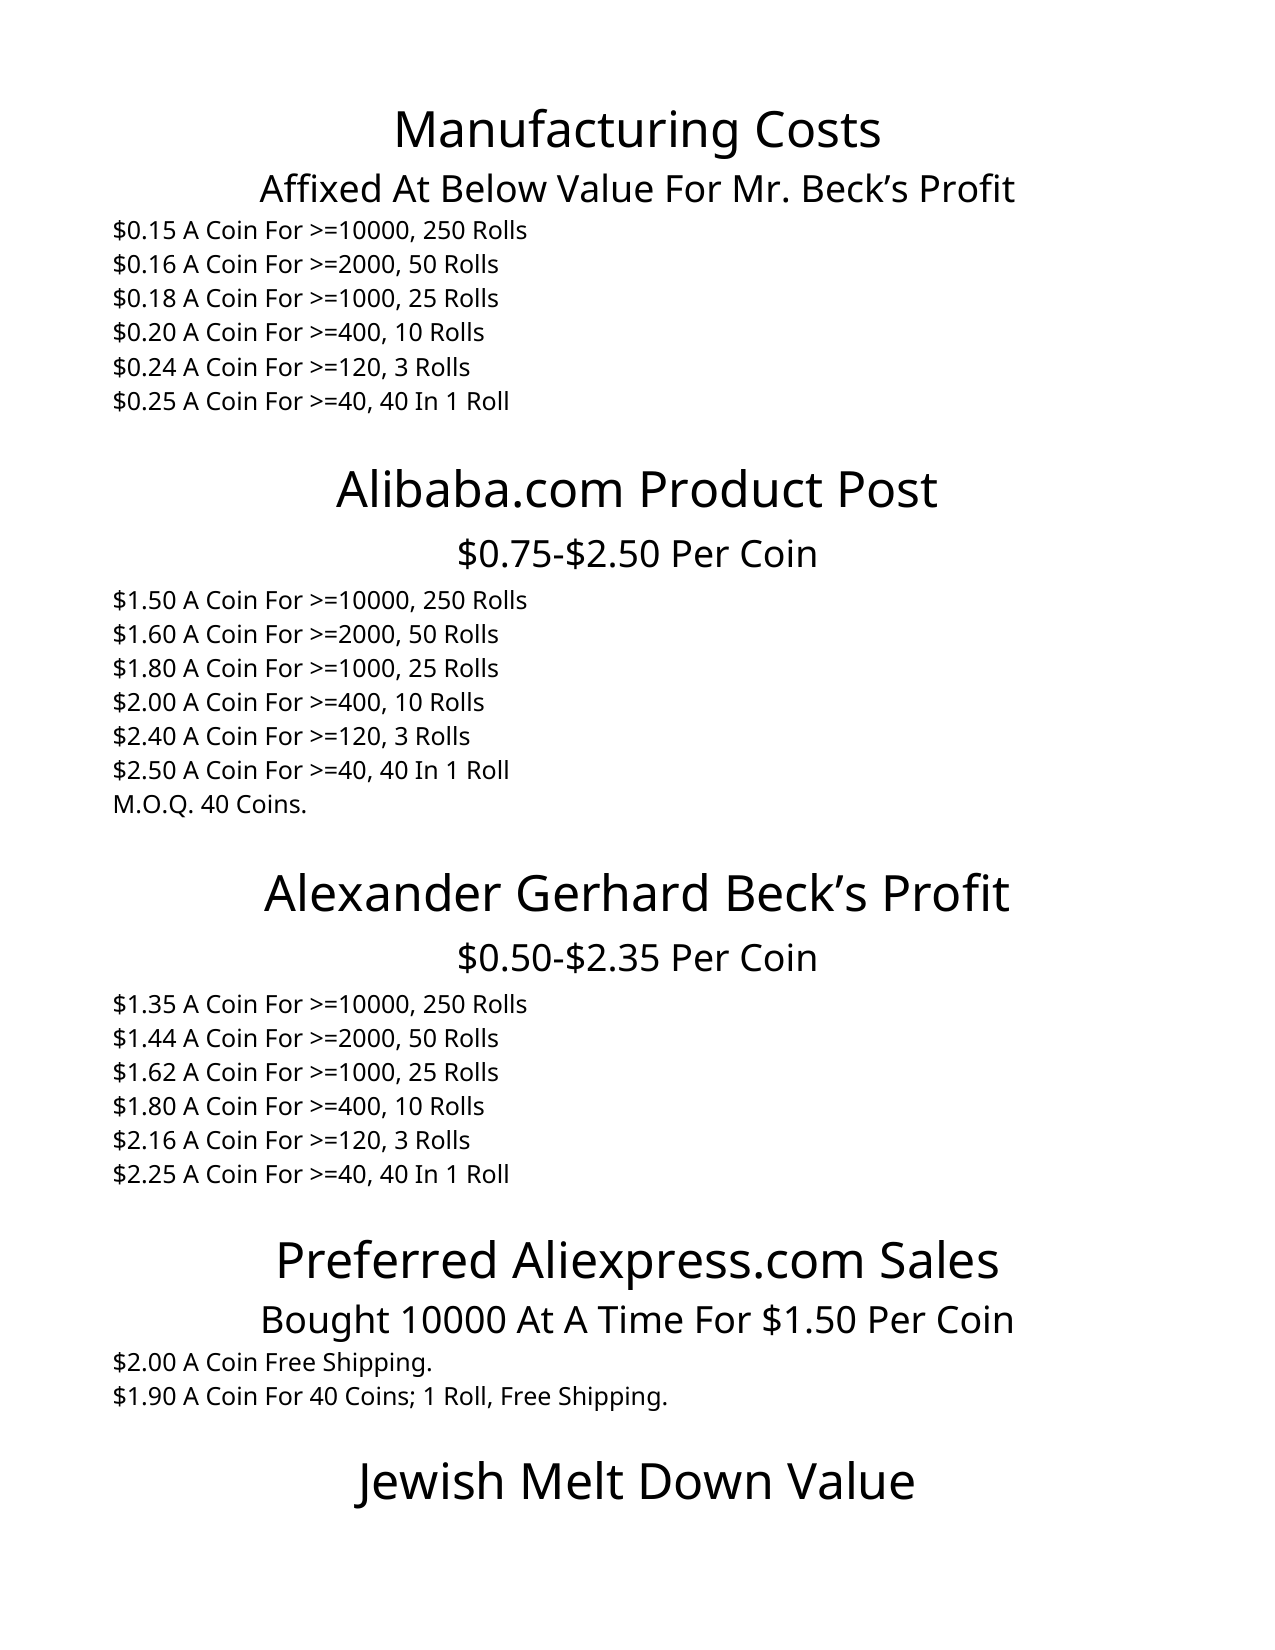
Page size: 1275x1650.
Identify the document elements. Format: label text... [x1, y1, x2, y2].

text Jewish Melt Down Value [112, 1446, 1162, 1514]
text $1.62 A Coin For >=1000, 25 Rolls [112, 1055, 1162, 1089]
text $2.25 A Coin For >=40, 40 In 1 Roll [112, 1157, 1162, 1191]
text $1.80 A Coin For >=400, 10 Rolls [112, 1089, 1162, 1123]
text $2.40 A Coin For >=120, 3 Rolls [112, 719, 1162, 753]
text Alibaba.com Product Post [112, 454, 1162, 522]
text $1.50 A Coin For >=10000, 250 Rolls [112, 583, 1162, 617]
text $1.35 A Coin For >=10000, 250 Rolls [112, 987, 1162, 1021]
text M.O.Q. 40 Coins. [112, 787, 1162, 821]
text $0.50-$2.35 Per Coin [112, 931, 1162, 982]
text $0.20 A Coin For >=400, 10 Rolls [112, 315, 1162, 349]
text $2.00 A Coin Free Shipping. [112, 1344, 1162, 1378]
text $1.80 A Coin For >=1000, 25 Rolls [112, 651, 1162, 685]
text $1.90 A Coin For 40 Coins; 1 Roll, Free Shipping. [112, 1378, 1162, 1412]
text Preferred Aliexpress.com Sales [112, 1225, 1162, 1293]
text Alexander Gerhard Beck’s Profit [112, 858, 1162, 926]
text Manufacturing Costs [112, 94, 1162, 162]
text $0.24 A Coin For >=120, 3 Rolls [112, 349, 1162, 383]
text $0.75-$2.50 Per Coin [112, 528, 1162, 579]
text $2.16 A Coin For >=120, 3 Rolls [112, 1123, 1162, 1157]
text $0.15 A Coin For >=10000, 250 Rolls [112, 213, 1162, 247]
text $2.00 A Coin For >=400, 10 Rolls [112, 685, 1162, 719]
text $1.44 A Coin For >=2000, 50 Rolls [112, 1021, 1162, 1055]
text $0.16 A Coin For >=2000, 50 Rolls [112, 247, 1162, 281]
text Affixed At Below Value For Mr. Beck’s Profit [112, 162, 1162, 213]
text $0.25 A Coin For >=40, 40 In 1 Roll [112, 383, 1162, 417]
text Bought 10000 At A Time For $1.50 Per Coin [112, 1293, 1162, 1344]
text $1.60 A Coin For >=2000, 50 Rolls [112, 617, 1162, 651]
text $0.18 A Coin For >=1000, 25 Rolls [112, 281, 1162, 315]
text $2.50 A Coin For >=40, 40 In 1 Roll [112, 753, 1162, 787]
